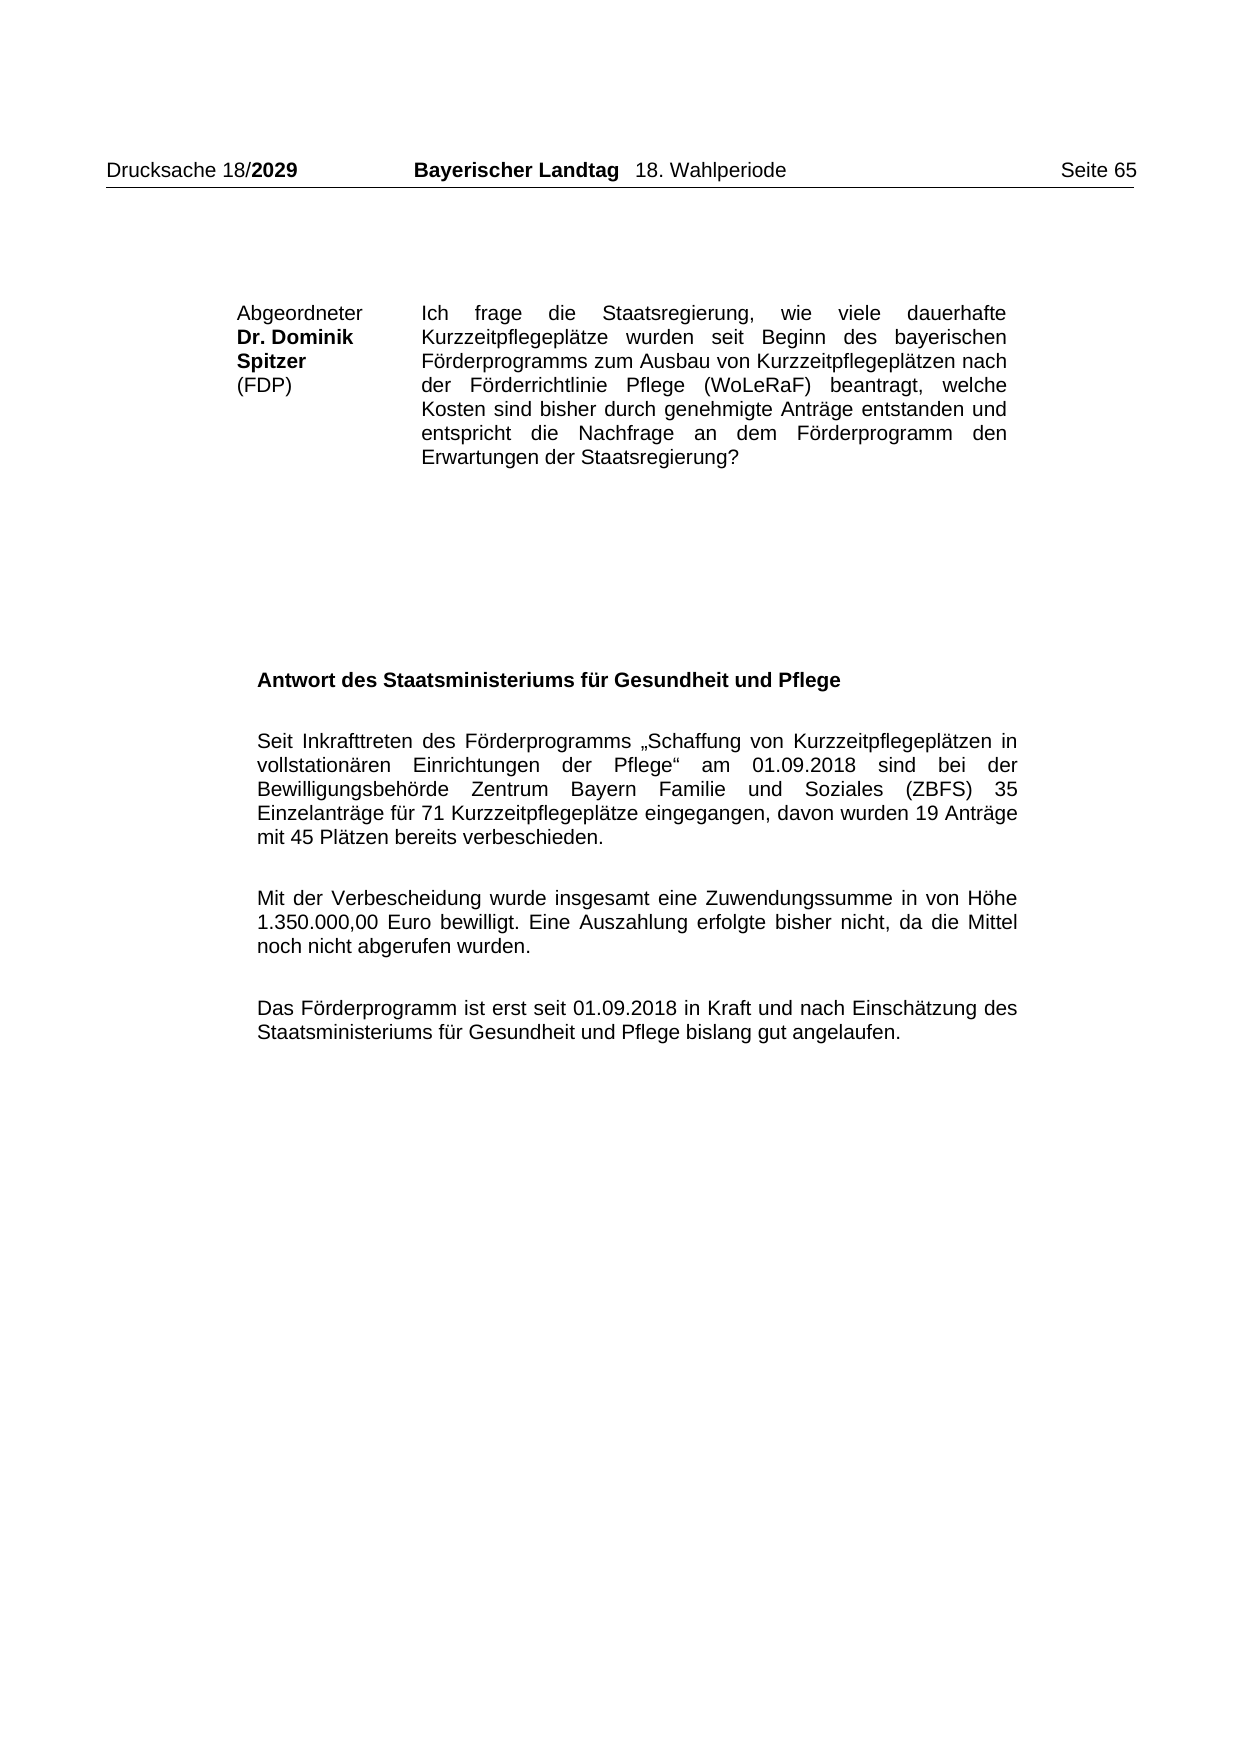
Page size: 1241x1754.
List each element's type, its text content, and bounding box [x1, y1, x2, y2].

table_header Abgeordneter Dr. Dominik Spitzer (FDP) [225, 226, 410, 567]
text Mit der Verbescheidung wurde insgesamt eine Zuwendungssumme in von Höhe 1.350.000,00 Euro bewilligt. Eine Auszahlung erfolgte bisher nicht, da die Mittel noch nicht abgerufen wurden. [257, 886, 1019, 958]
text Das Förderprogramm ist erst seit 01.09.2018 in Kraft und nach Einschätzung des Staatsministeriums für Gesundheit und Pflege bislang gut angelaufen. [257, 996, 1019, 1043]
table_header Ich frage die Staatsregierung, wie viele dauerhafte Kurzzeitpflegeplätze wurden seit Beginn des bayerischen Förderprogramms zum Ausbau von Kurzzeitpflegeplätzen nach der Förderrichtlinie Pflege (WoLeRaF) beantragt, welche Kosten sind bisher durch genehmigte Anträge entstanden und entspricht die Nachfrage an dem Förderprogramm den Erwartungen der Staatsregierung? [410, 226, 1019, 567]
text Seit Inkrafttreten des Förderprogramms „Schaffung von Kurzzeitpflegeplätzen in vollstationären Einrichtungen der Pflege“ am 01.09.2018 sind bei der Bewilligungsbehörde Zentrum Bayern Familie und Soziales (ZBFS) 35 Einzelanträge für 71 Kurzzeitpflegeplätze eingegangen, davon wurden 19 Anträge mit 45 Plätzen bereits verbeschieden. [257, 729, 1019, 849]
text Antwort des Staatsministeriums für Gesundheit und Pflege [257, 667, 1019, 691]
